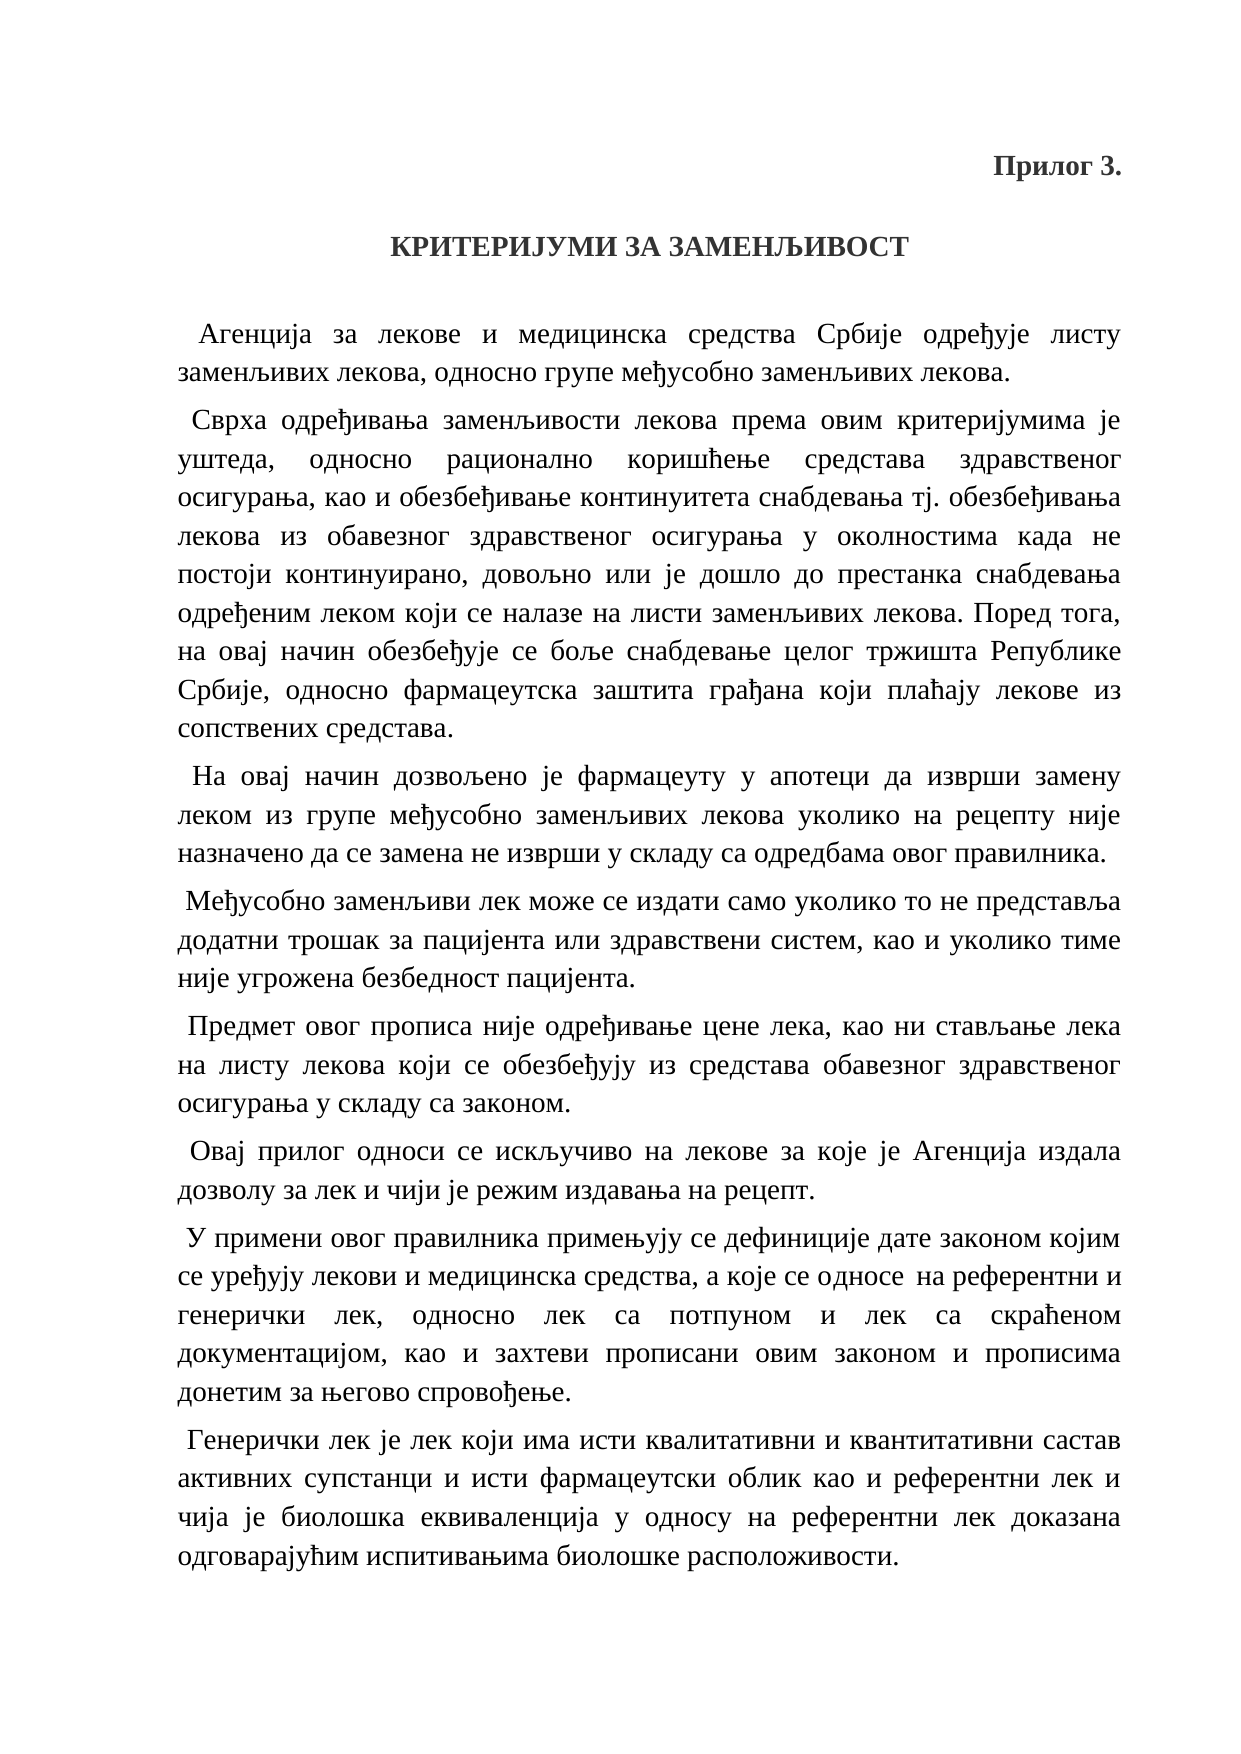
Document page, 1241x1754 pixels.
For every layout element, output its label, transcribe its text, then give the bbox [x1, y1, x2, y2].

text Сврха одређивања заменљивости лекова према овим критеријумима је уштеда, односно рационално коришћење средстава здравственог осигурања, као и обезбеђивање континуитета снабдевања тј. обезбеђивања лекова из обавезног здравственог осигурања у околностима када не постоји континуирано, довољно или је дошло до престанка снабдевања одређеним леком који се налазе на листи заменљивих лекова. Поред тога, на овај начин обезбеђује се боље снабдевање целог тржишта Републике Србије, односно фармацеутска заштита грађана који плаћају лекове из сопствених средстава. [177, 402, 1122, 744]
text Овај прилог односи се искључиво на лекове за које је Агенција издала дозволу за лек и чији је режим издавања на рецепт. [177, 1133, 1122, 1206]
text Предмет овог прописа није одређивање цене лека, као ни стављање лека на листу лекова који се обезбеђују из средстава обавезног здравственог осигурања у складу са законом. [177, 1008, 1122, 1119]
text У примени овог правилника примењују се дефиниције дате законом којим се уређују лекови и медицинска средства, а које се односе на референтни и генерички лек, односно лек са потпуном и лек са скраћеном документацијом, као и захтеви прописани овим законом и прописима донетим за његово спровођење. [177, 1220, 1122, 1408]
text На овај начин дозвољено је фармацеуту у апотеци да изврши замену леком из групе међусобно заменљивих лекова уколико на рецепту није назначено да се замена не изврши у складу са одредбама овог правилника. [177, 758, 1122, 869]
text Прилог 3. [177, 148, 1122, 181]
text КРИТЕРИЈУМИ ЗА ЗАМЕНЉИВОСТ [177, 191, 1122, 263]
text Генерички лек је лек који има исти квалитативни и квантитативни састав активних супстанци и исти фармацеутски облик као и референтни лек и чија је биолошка еквиваленција у односу на референтни лек доказана одговарајућим испитивањима биолошке расположивости. [177, 1422, 1122, 1571]
text Међусобно заменљиви лек може се издати само уколико то не представља додатни трошак за пацијента или здравствени систем, као и уколико тиме није угрожена безбедност пацијента. [177, 883, 1122, 994]
text Агенција за лекове и медицинска средства Србије одређује листу заменљивих лекова, односно групе међусобно заменљивих лекова. [177, 316, 1122, 388]
